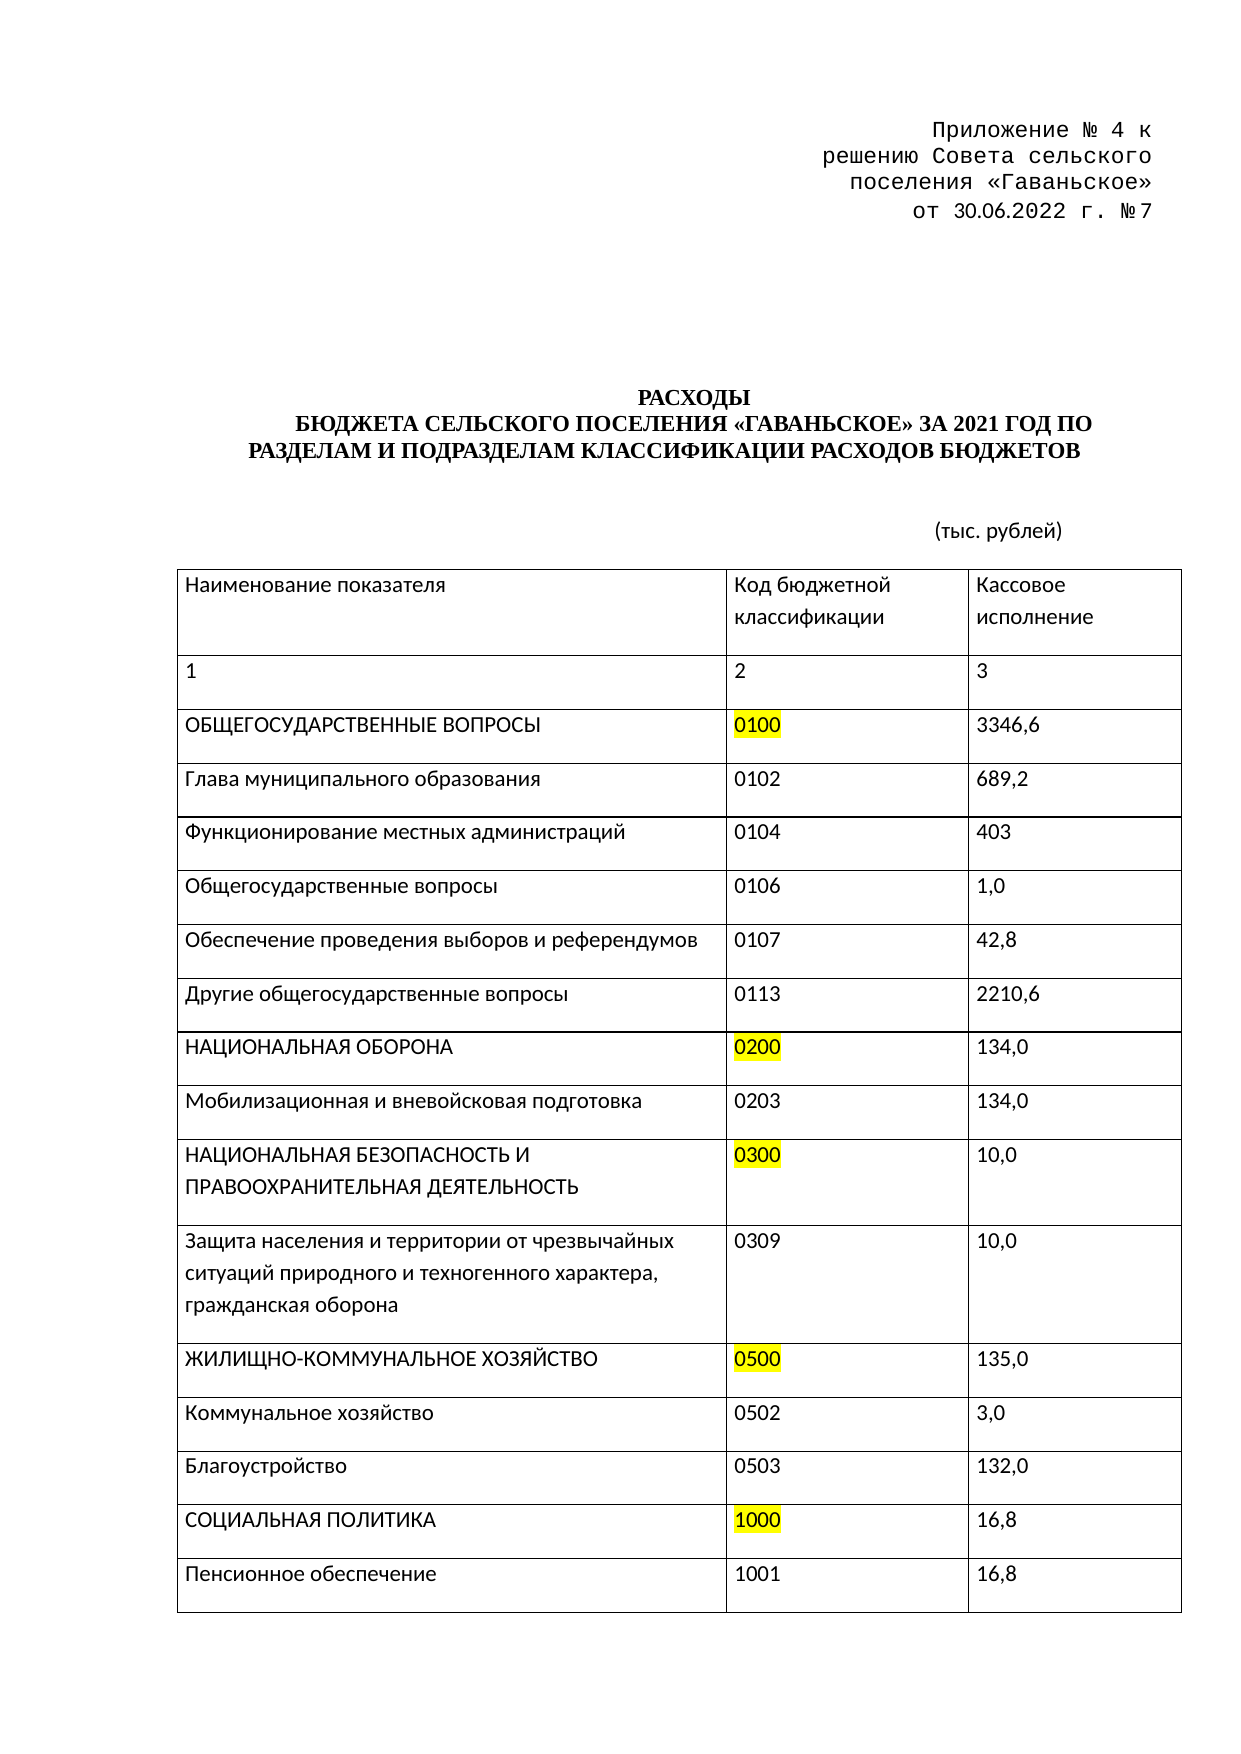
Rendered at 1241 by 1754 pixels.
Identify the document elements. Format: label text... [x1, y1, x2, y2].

table_cell 0309 [727, 1226, 968, 1343]
table_cell СОЦИАЛЬНАЯ ПОЛИТИКА [178, 1505, 726, 1558]
table_cell 134,0 [969, 1033, 1181, 1085]
table_cell 0107 [727, 925, 968, 978]
table_cell Обеспечение проведения выборов и референдумов [178, 925, 726, 978]
table_cell 135,0 [969, 1344, 1181, 1397]
table_cell 42,8 [969, 925, 1181, 978]
title БЮДЖЕТА СЕЛЬСКОГО ПОСЕЛЕНИЯ «ГАВАНЬСКОЕ» ЗА 2021 ГОД ПО РАЗДЕЛАМ И ПОДРАЗДЕЛАМ КЛАССИФИКАЦИИ РАСХОДОВ БЮДЖЕТОВ [177, 411, 1152, 463]
table_cell 0203 [727, 1086, 968, 1139]
table_cell Благоустройство [178, 1452, 726, 1504]
table_cell 0100 [727, 710, 968, 763]
table_cell 0500 [727, 1344, 968, 1397]
title РАСХОДЫ [177, 384, 1152, 411]
table_cell 10,0 [969, 1226, 1181, 1343]
table_cell 16,8 [969, 1505, 1181, 1558]
table_cell 132,0 [969, 1452, 1181, 1504]
table_cell 10,0 [969, 1140, 1181, 1225]
table_cell 3,0 [969, 1398, 1181, 1451]
table_cell Глава муниципального образования [178, 764, 726, 816]
table_cell 0200 [727, 1033, 968, 1085]
text решению Совета сельского [177, 144, 1152, 170]
table_cell Мобилизационная и вневойсковая подготовка [178, 1086, 726, 1139]
table_cell Защита населения и территории от чрезвычайных ситуаций природного и техногенного характера, гражданская оборона [178, 1226, 726, 1343]
table_cell 0113 [727, 979, 968, 1031]
table_cell 689,2 [969, 764, 1181, 816]
table_cell 2 [727, 656, 968, 709]
table_header Наименование показателя [178, 570, 726, 655]
table_cell 0104 [727, 818, 968, 870]
table_cell 1001 [727, 1559, 968, 1612]
table_cell Другие общегосударственные вопросы [178, 979, 726, 1031]
table_cell 1000 [727, 1505, 968, 1558]
table_cell 403 [969, 818, 1181, 870]
table_cell НАЦИОНАЛЬНАЯ БЕЗОПАСНОСТЬ И ПРАВООХРАНИТЕЛЬНАЯ ДЕЯТЕЛЬНОСТЬ [178, 1140, 726, 1225]
table_cell 0502 [727, 1398, 968, 1451]
table_cell 16,8 [969, 1559, 1181, 1612]
text (тыс. рублей) [177, 516, 1152, 544]
table_cell Общегосударственные вопросы [178, 871, 726, 924]
table_cell 1,0 [969, 871, 1181, 924]
table_cell 3346,6 [969, 710, 1181, 763]
table_cell 134,0 [969, 1086, 1181, 1139]
table_cell Коммунальное хозяйство [178, 1398, 726, 1451]
text Приложение № 4 к [177, 118, 1152, 144]
table_cell Пенсионное обеспечение [178, 1559, 726, 1612]
table_cell 1 [178, 656, 726, 709]
table_cell ОБЩЕГОСУДАРСТВЕННЫЕ ВОПРОСЫ [178, 710, 726, 763]
table_cell ЖИЛИЩНО-КОММУНАЛЬНОЕ ХОЗЯЙСТВО [178, 1344, 726, 1397]
table_cell Функционирование местных администраций [178, 818, 726, 870]
table_header Код бюджетной классификации [727, 570, 968, 655]
table_cell 0503 [727, 1452, 968, 1504]
table_cell 0300 [727, 1140, 968, 1225]
table_header Кассовое исполнение [969, 570, 1181, 655]
table_cell 3 [969, 656, 1181, 709]
text поселения «Гаваньское» [177, 170, 1152, 196]
table_cell 2210,6 [969, 979, 1181, 1031]
table_cell 0102 [727, 764, 968, 816]
table_cell НАЦИОНАЛЬНАЯ ОБОРОНА [178, 1033, 726, 1085]
table_cell 0106 [727, 871, 968, 924]
text от 30.06.2022 г. № 7 [177, 196, 1152, 225]
